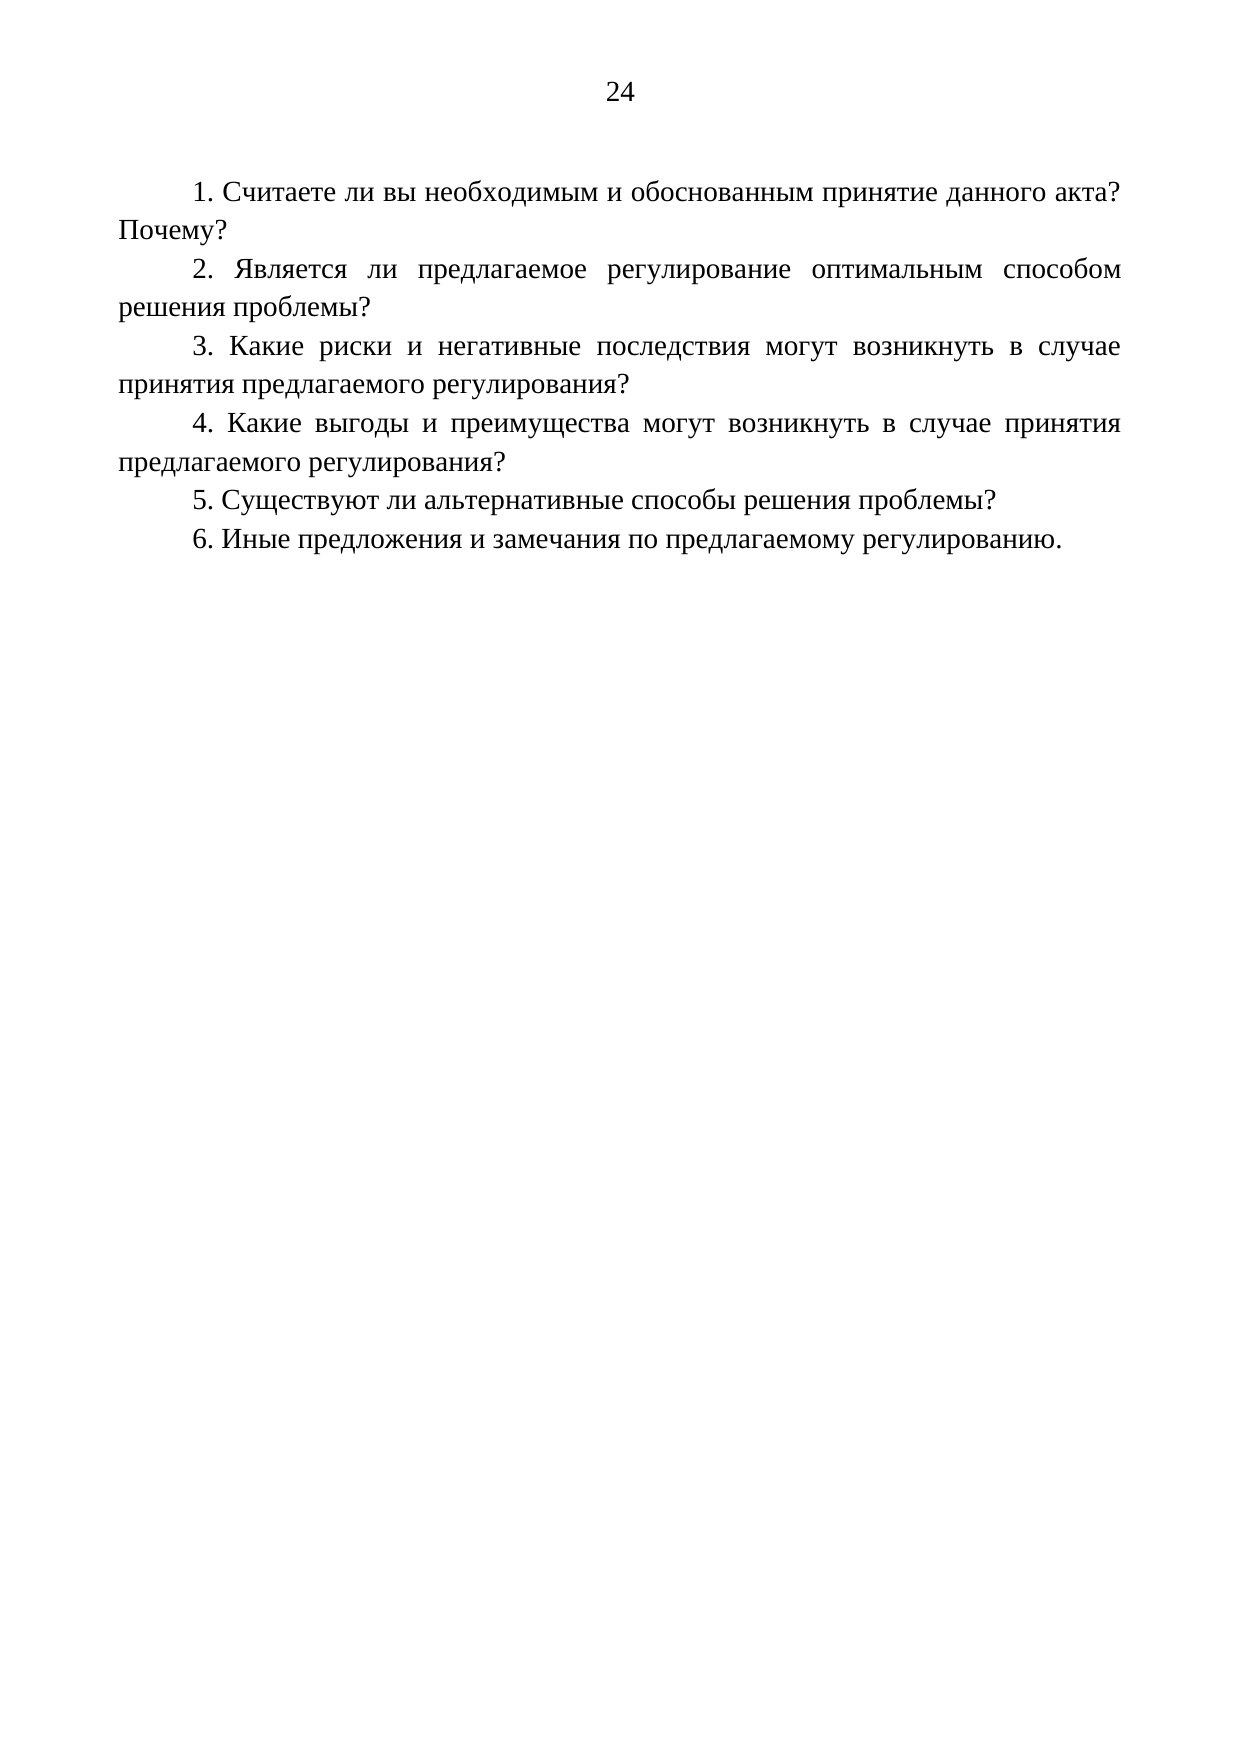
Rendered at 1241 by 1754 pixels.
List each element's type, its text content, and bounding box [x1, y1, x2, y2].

text 3. Какие риски и негативные последствия могут возникнуть в случае принятия предлагаемого регулирования? [118, 328, 1122, 400]
text 5. Существуют ли альтернативные способы решения проблемы? [118, 482, 1122, 516]
text 1. Считаете ли вы необходимым и обоснованным принятие данного акта? Почему? [118, 174, 1122, 246]
text 4. Какие выгоды и преимущества могут возникнуть в случае принятия предлагаемого регулирования? [118, 405, 1122, 477]
text 6. Иные предложения и замечания по предлагаемому регулированию. [118, 521, 1122, 554]
text 2. Является ли предлагаемое регулирование оптимальным способом решения проблемы? [118, 251, 1122, 323]
